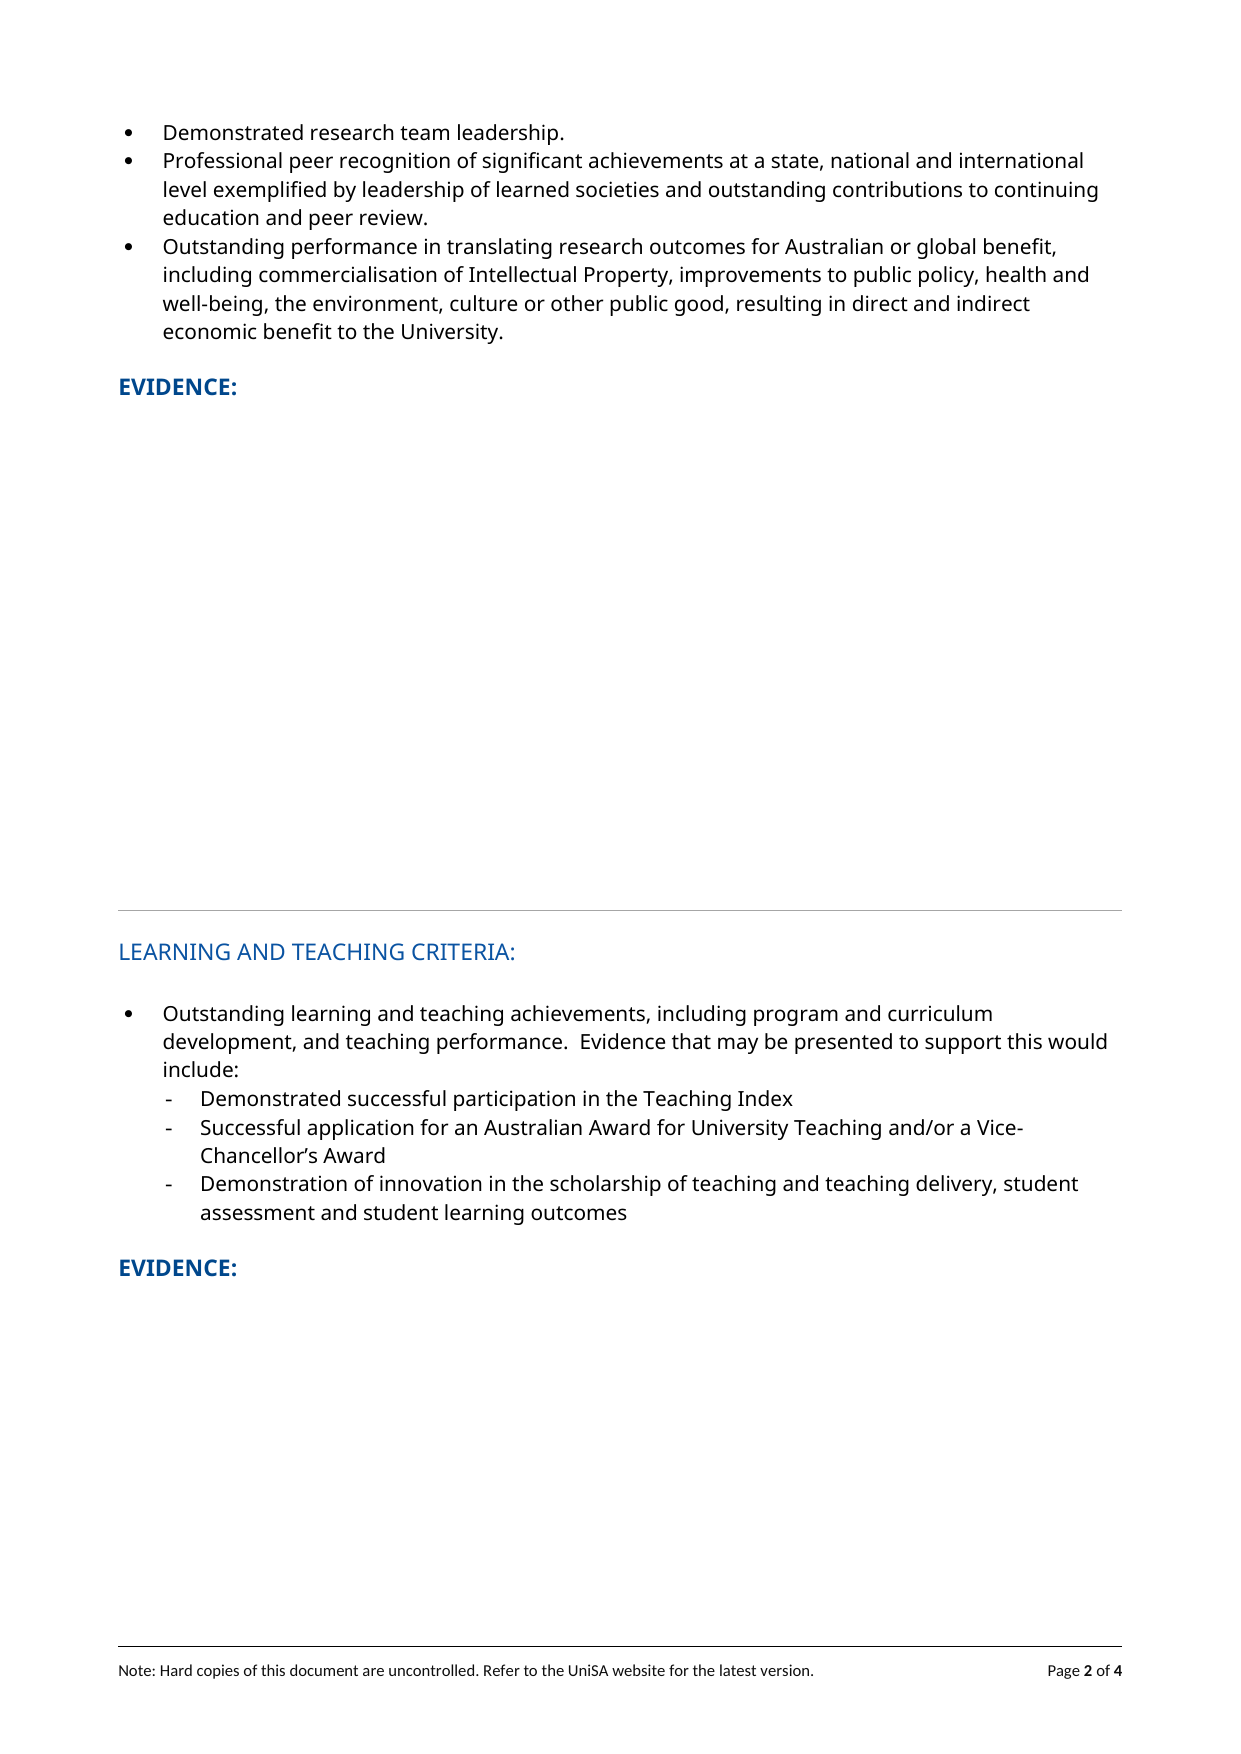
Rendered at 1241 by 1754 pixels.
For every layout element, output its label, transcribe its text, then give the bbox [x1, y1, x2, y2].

list Demonstrated successful participation in the Teaching Index [162, 1084, 1122, 1113]
list Demonstrated research team leadership. [125, 118, 1122, 147]
list Professional peer recognition of significant achievements at a state, national and international level exemplified by leadership of learned societies and outstanding contributions to continuing education and peer review. [125, 147, 1122, 232]
list Successful application for an Australian Award for University Teaching and/or a Vice-Chancellor’s Award [162, 1113, 1122, 1169]
list Outstanding learning and teaching achievements, including program and curriculum development, and teaching performance. Evidence that may be presented to support this would include: [125, 999, 1122, 1084]
list Outstanding performance in translating research outcomes for Australian or global benefit, including commercialisation of Intellectual Property, improvements to public policy, health and well-being, the environment, culture or other public good, resulting in direct and indirect economic benefit to the University. [125, 232, 1122, 346]
list Demonstration of innovation in the scholarship of teaching and teaching delivery, student assessment and student learning outcomes [162, 1169, 1122, 1227]
text EVIDENCE: [118, 371, 1122, 402]
text EVIDENCE: [118, 1252, 1122, 1283]
text LEARNING AND TEACHING CRITERIA: [118, 936, 1122, 967]
